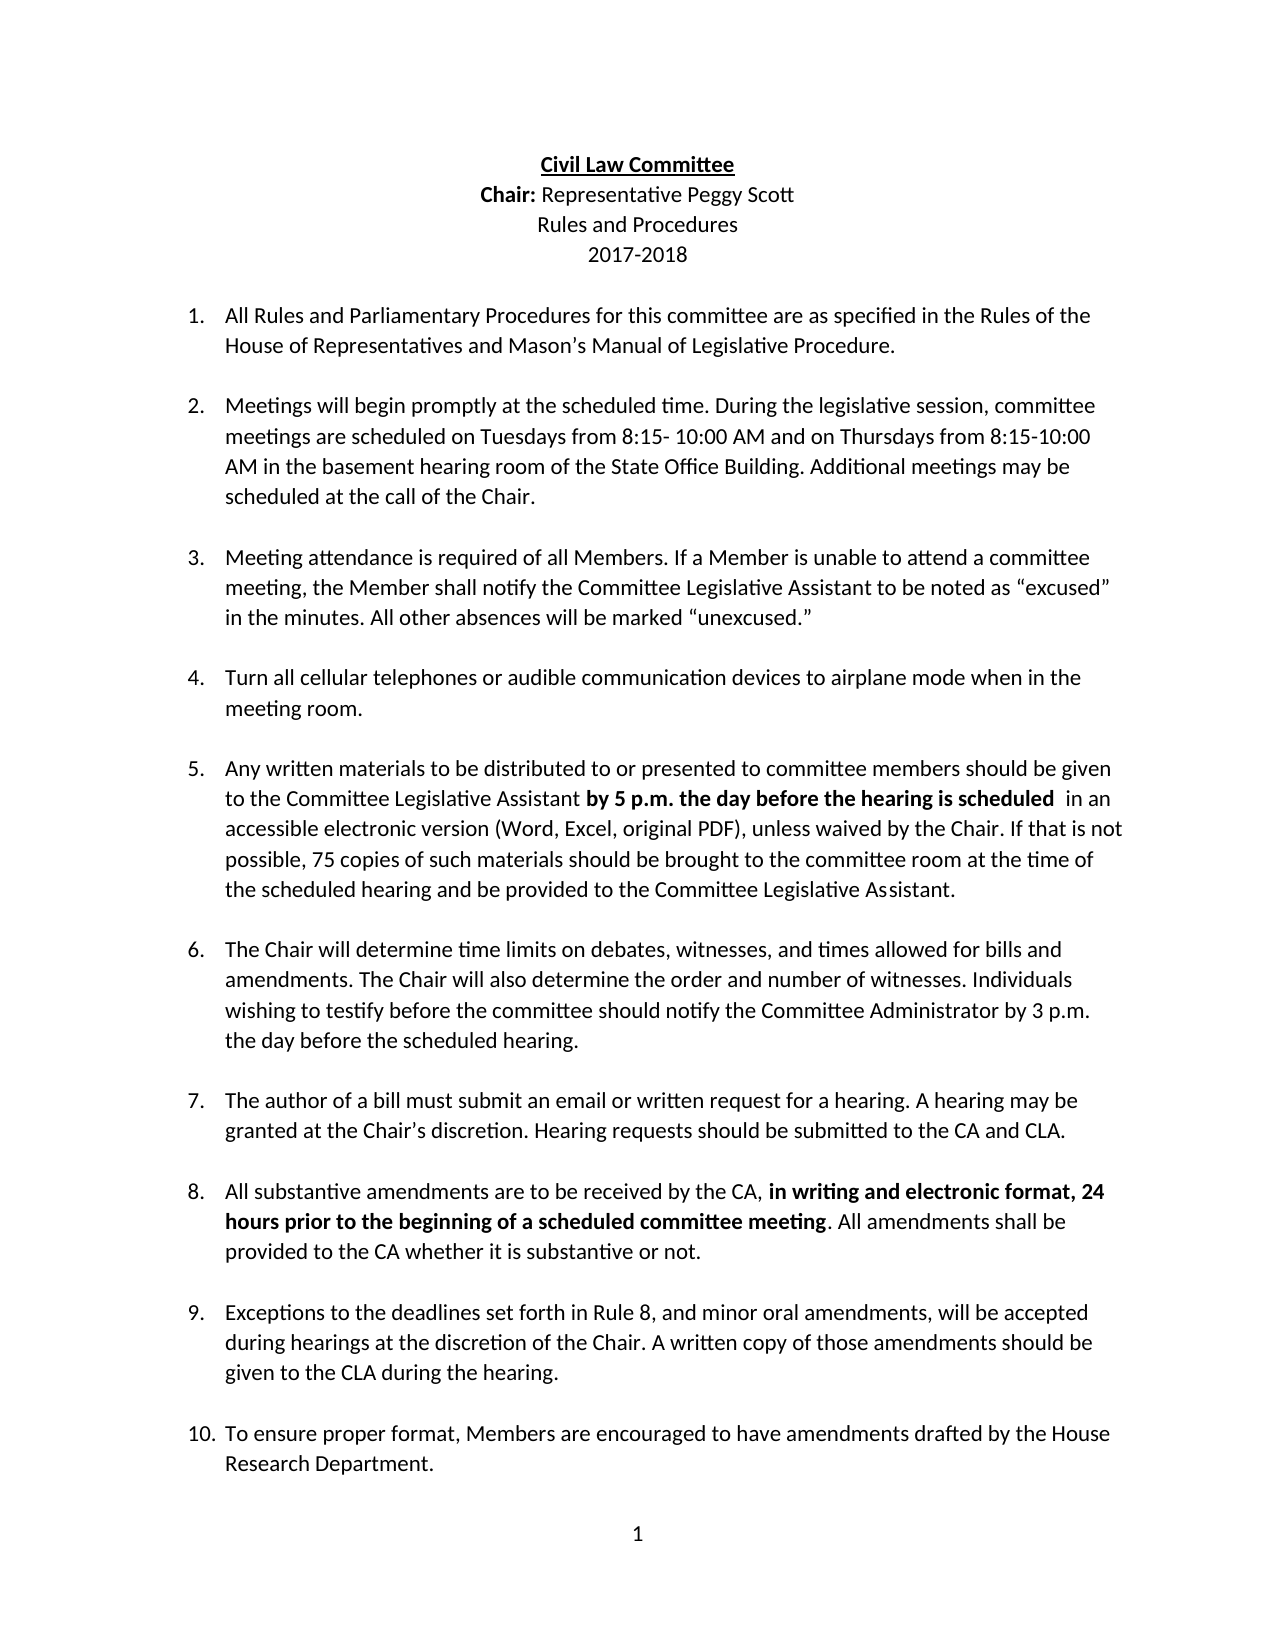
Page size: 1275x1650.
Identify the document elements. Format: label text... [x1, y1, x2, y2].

list The Chair will determine time limits on debates, witnesses, and times allowed for bills and amendments. The Chair will also determine the order and number of witnesses. Individuals wishing to testify before the committee should notify the Committee Administrator by 3 p.m. the day before the scheduled hearing. [187, 935, 1125, 1054]
text Chair: Representative Peggy Scott [150, 180, 1125, 208]
text Civil Law Committee [150, 150, 1125, 178]
list Turn all cellular telephones or audible communication devices to airplane mode when in the meeting room. [187, 663, 1125, 722]
list All Rules and Parliamentary Procedures for this committee are as specified in the Rules of the House of Representatives and Mason’s Manual of Legislative Procedure. [187, 301, 1125, 359]
list Any written materials to be distributed to or presented to committee members should be given to the Committee Legislative Assistant by 5 p.m. the day before the hearing is scheduled in an accessible electronic version (Word, Excel, original PDF), unless waived by the Chair. If that is not possible, 75 copies of such materials should be brought to the committee room at the time of the scheduled hearing and be provided to the Committee Legislative Assistant. [187, 754, 1125, 903]
list Exceptions to the deadlines set forth in Rule 8, and minor oral amendments, will be accepted during hearings at the discretion of the Chair. A written copy of those amendments should be given to the CLA during the hearing. [187, 1298, 1125, 1386]
list To ensure proper format, Members are encouraged to have amendments drafted by the House Research Department. [187, 1419, 1125, 1477]
text 2017-2018 [150, 241, 1125, 269]
list Meeting attendance is required of all Members. If a Member is unable to attend a committee meeting, the Member shall notify the Committee Legislative Assistant to be noted as “excused” in the minutes. All other absences will be marked “unexcused.” [187, 543, 1125, 631]
list Meetings will begin promptly at the scheduled time. During the legislative session, committee meetings are scheduled on Tuesdays from 8:15- 10:00 AM and on Thursdays from 8:15-10:00 AM in the basement hearing room of the State Office Building. Additional meetings may be scheduled at the call of the Chair. [187, 392, 1125, 510]
list All substantive amendments are to be received by the CA, in writing and electronic format, 24 hours prior to the beginning of a scheduled committee meeting. All amendments shall be provided to the CA whether it is substantive or not. [187, 1177, 1125, 1266]
text Rules and Procedures [150, 210, 1125, 238]
list The author of a bill must submit an email or written request for a hearing. A hearing may be granted at the Chair’s discretion. Hearing requests should be submitted to the CA and CLA. [187, 1086, 1125, 1145]
